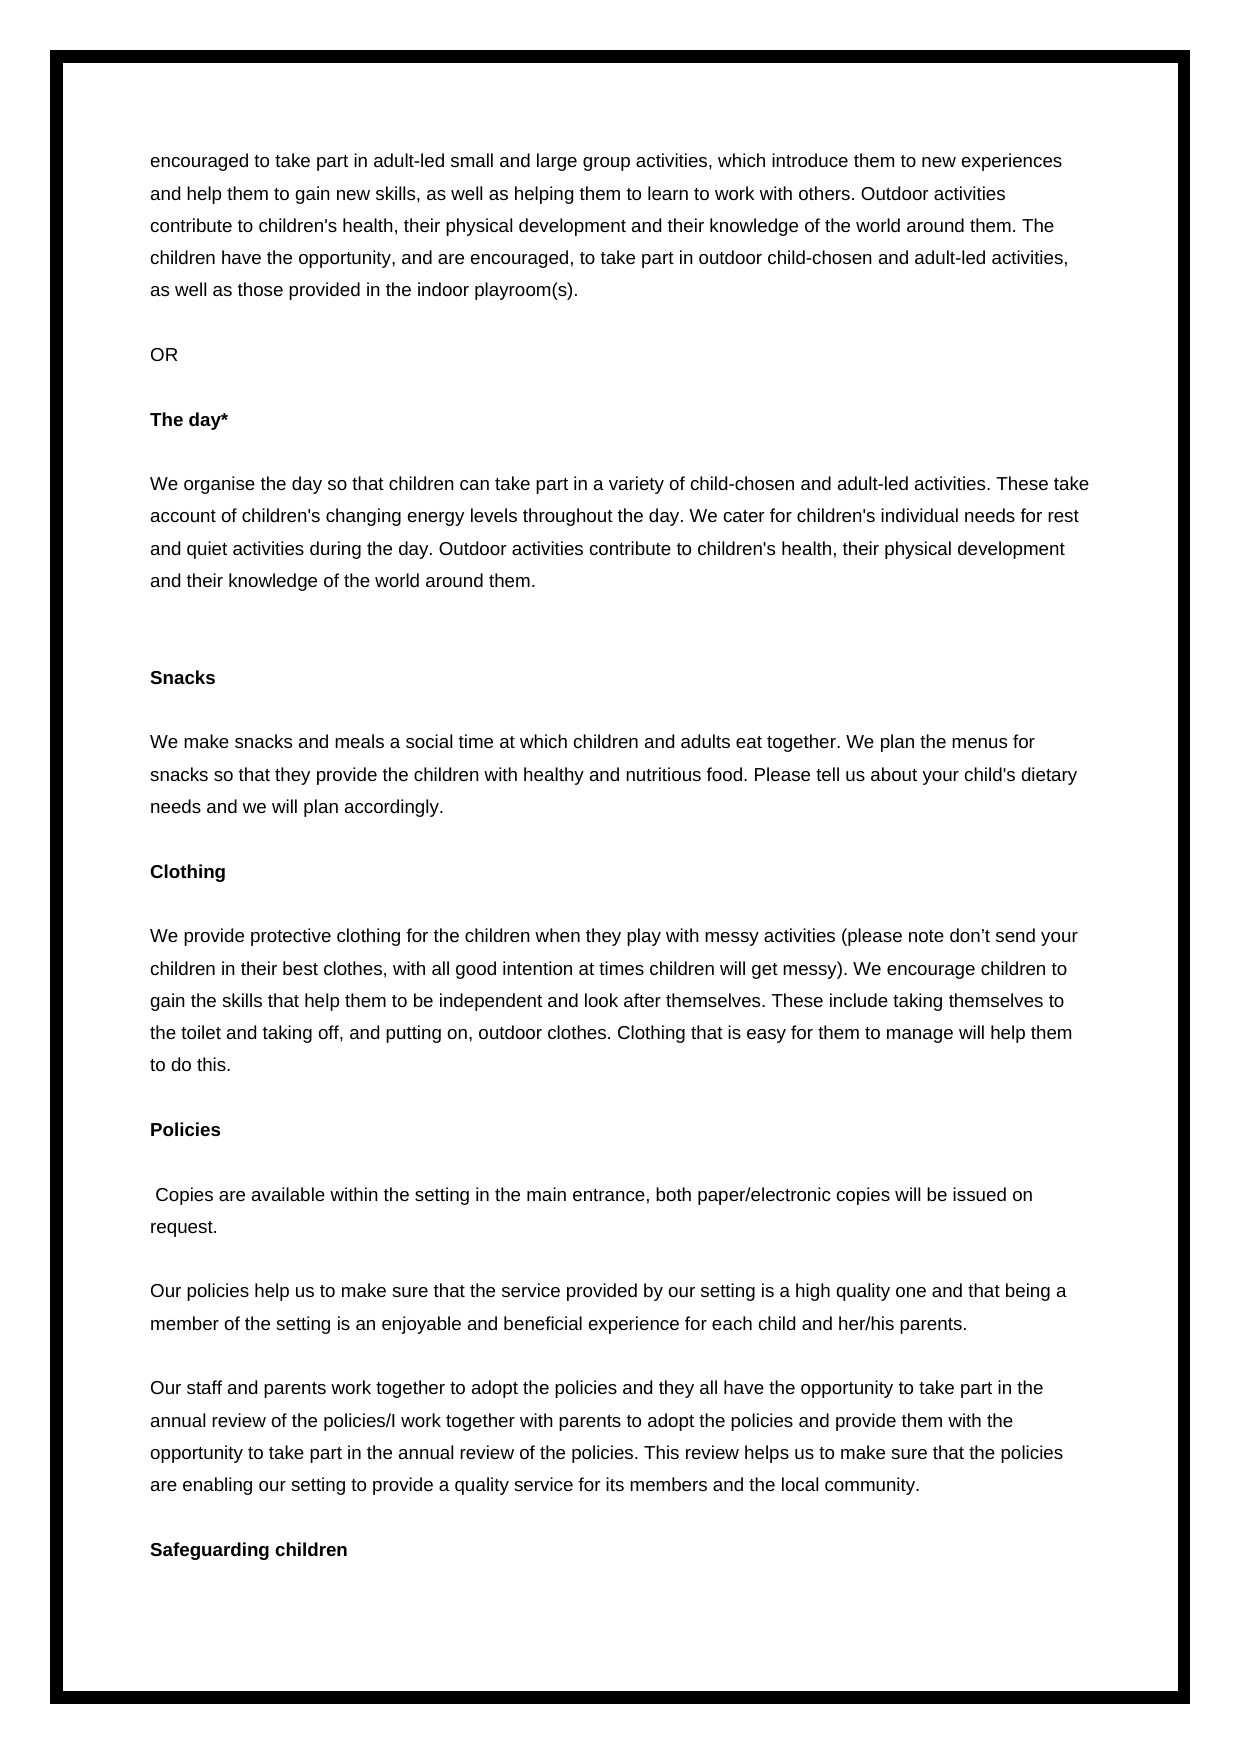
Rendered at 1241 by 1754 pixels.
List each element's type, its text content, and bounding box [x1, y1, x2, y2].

text We organise the day so that children can take part in a variety of child-chosen and adult-led activities. These take account of children's changing energy levels throughout the day. We cater for children's individual needs for rest and quiet activities during the day. Outdoor activities contribute to children's health, their physical development and their knowledge of the world around them. [150, 473, 1090, 591]
text Our policies help us to make sure that the service provided by our setting is a high quality one and that being a member of the setting is an enjoyable and beneficial experience for each child and her/his parents. [150, 1280, 1090, 1334]
text OR [150, 344, 1090, 365]
text Our staff and parents work together to adopt the policies and they all have the opportunity to take part in the annual review of the policies/I work together with parents to adopt the policies and provide them with the opportunity to take part in the annual review of the policies. This review helps us to make sure that the policies are enabling our setting to provide a quality service for its members and the local community. [150, 1377, 1090, 1496]
text Safeguarding children [150, 1538, 1090, 1560]
text Policies [150, 1119, 1090, 1140]
text We make snacks and meals a social time at which children and adults eat together. We plan the menus for snacks so that they provide the children with healthy and nutritious food. Please tell us about your child's dietary needs and we will plan accordingly. [150, 731, 1090, 817]
text Snacks [150, 667, 1090, 688]
text The day* [150, 408, 1090, 430]
text We provide protective clothing for the children when they play with messy activities (please note don’t send your children in their best clothes, with all good intention at times children will get messy). We encourage children to gain the skills that help them to be independent and look after themselves. These include taking themselves to the toilet and taking off, and putting on, outdoor clothes. Clothing that is easy for them to manage will help them to do this. [150, 925, 1090, 1076]
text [150, 150, 1090, 301]
text Clothing [150, 860, 1090, 882]
text Copies are available within the setting in the main entrance, both paper/electronic copies will be issued on request. [150, 1183, 1090, 1237]
